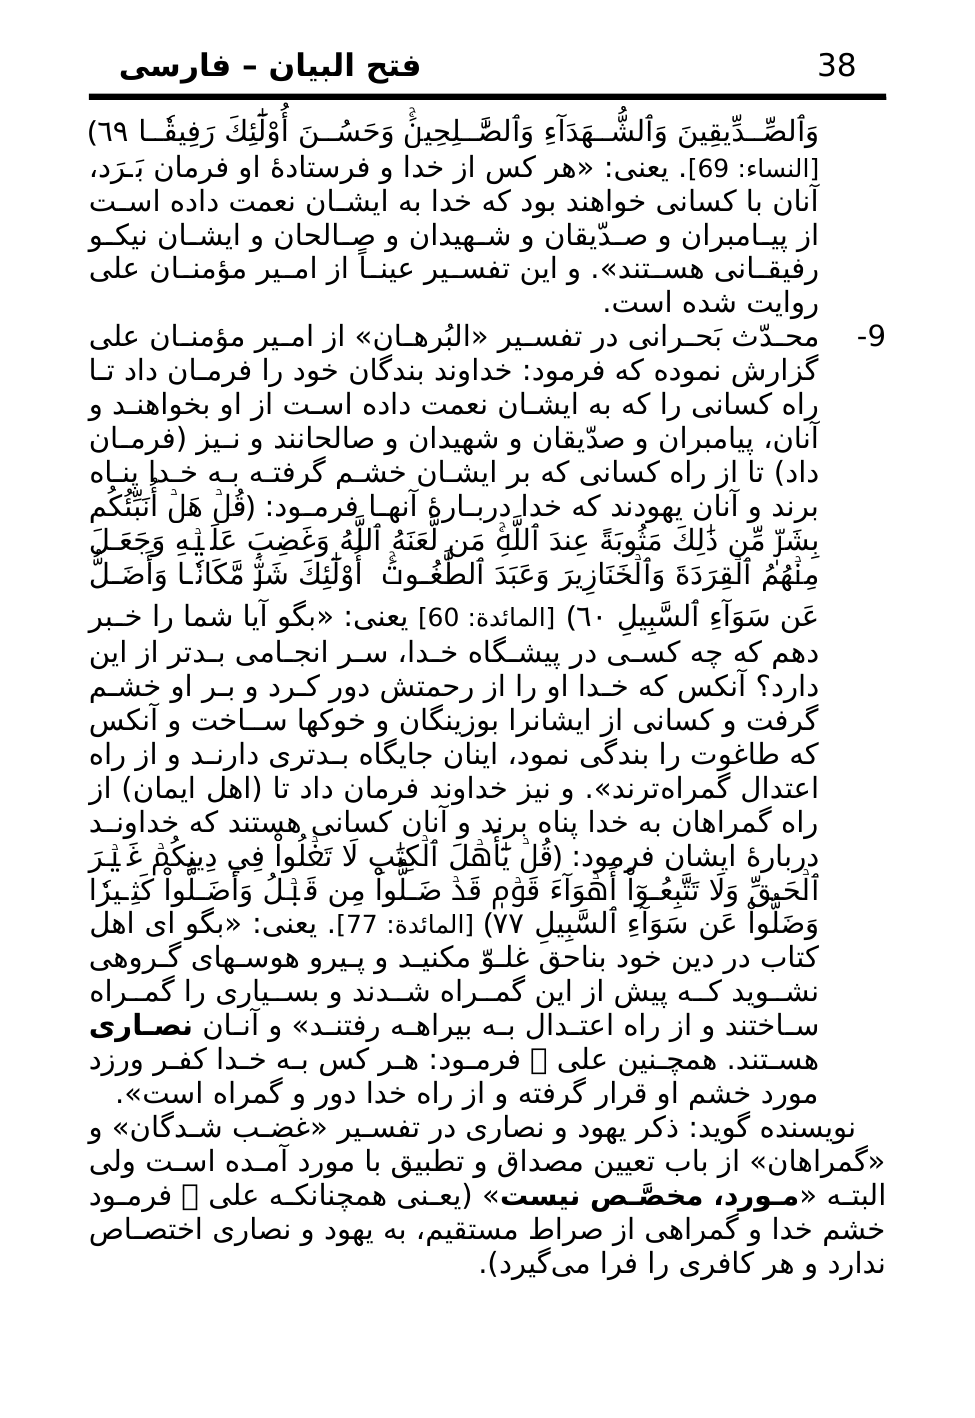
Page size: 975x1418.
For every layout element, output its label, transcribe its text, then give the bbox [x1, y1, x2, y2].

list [89, 106, 857, 320]
text نویسنده گوید: ذكر یهود و نصاری در تفسیر «غضب شدگان» و «گمراهان» از باب تعیین مصداق و تطبیق با مورد آمده است ولی البته «مورد، مخصَّص نیست» (یعنی همچنانكه علی  فرمود خشم خدا و گمراهی از صراط مستقیم، به یهود و نصاری اختصاص ندارد و هر كافری را فرا می‌گیرد). [89, 1111, 886, 1280]
list محدّث بَحرانی در تفسیر «البُرهان» از امیر مؤمنان علی گزارش نموده كه فرمود: خداوند بندگان خود را فرمان داد تا راه كسانی را كه به ایشان نعمت داده است از او بخواهند و آنان، پیامبران و صدّیقان و شهیدان و صالحانند و نیز (فرمان داد) تا از راه كسانی كه بر ایشان خشم گرفته به خدا پناه برند و آنان یهودند كه خدا دربارۀ آنها فرمود: ﴿قُلۡ هَلۡ أُنَبِّئُكُم بِشَرّٖ مِّن ذَٰلِكَ مَثُوبَةً عِندَ ٱللَّهِۚ مَن لَّعَنَهُ ٱللَّهُ وَغَضِبَ عَلَيۡهِ وَجَعَلَ مِنۡهُمُ ٱلۡقِرَدَةَ وَٱلۡخَنَازِيرَ وَعَبَدَ ٱلطَّٰغُوتَۚ أُوْلَٰٓئِكَ شَرّٞ مَّكَانٗا وَأَضَلُّ عَن سَوَآءِ ٱلسَّبِيلِ ٦٠﴾ [المائدة: 60] یعنی: «بگو آیا شما را خبر دهم كه چه كسی در پیشگاه خدا، سر انجامی بدتر از این دارد؟ آنكس كه خدا او را از رحمتش دور كرد و بر او خشم گرفت و كسانی از ایشانرا بوزینگان و خوكها ساخت و آنكس كه طاغوت را بندگی نمود، اینان جایگاه بدتری دارند و از راه اعتدال گمراه‌ترند». و نیز خداوند فرمان داد تا (اهل ایمان) از راه گمراهان به خدا پناه برند و آنان كسانی هستند كه خداوند دربارۀ ایشان فرمود: ﴿قُلۡ يَٰٓأَهۡلَ ٱلۡكِتَٰبِ لَا تَغۡلُواْ فِي دِينِكُمۡ غَيۡرَ ٱلۡحَقِّ وَلَا تَتَّبِعُوٓاْ أَهۡوَآءَ قَوۡمٖ قَدۡ ضَلُّواْ مِن قَبۡلُ وَأَضَلُّواْ كَثِيرٗا وَضَلُّواْ عَن سَوَآءِ ٱلسَّبِيلِ ٧٧﴾ [المائدة: 77]. یعنی: «بگو ای اهل كتاب در دین خود بناحق غلوّ مكنید و پیرو هوسهای گروهی نشوید كه پیش از این گمراه شدند و بسیاری را گمراه ساختند و از راه اعتدال به بیراهه رفتند» و آنان نصارى هستند. همچنین علی  فرمود: هر كس به خدا كفر ورزد مورد خشم او قرار گرفته و از راه خدا دور و گمراه است». [89, 320, 857, 1111]
